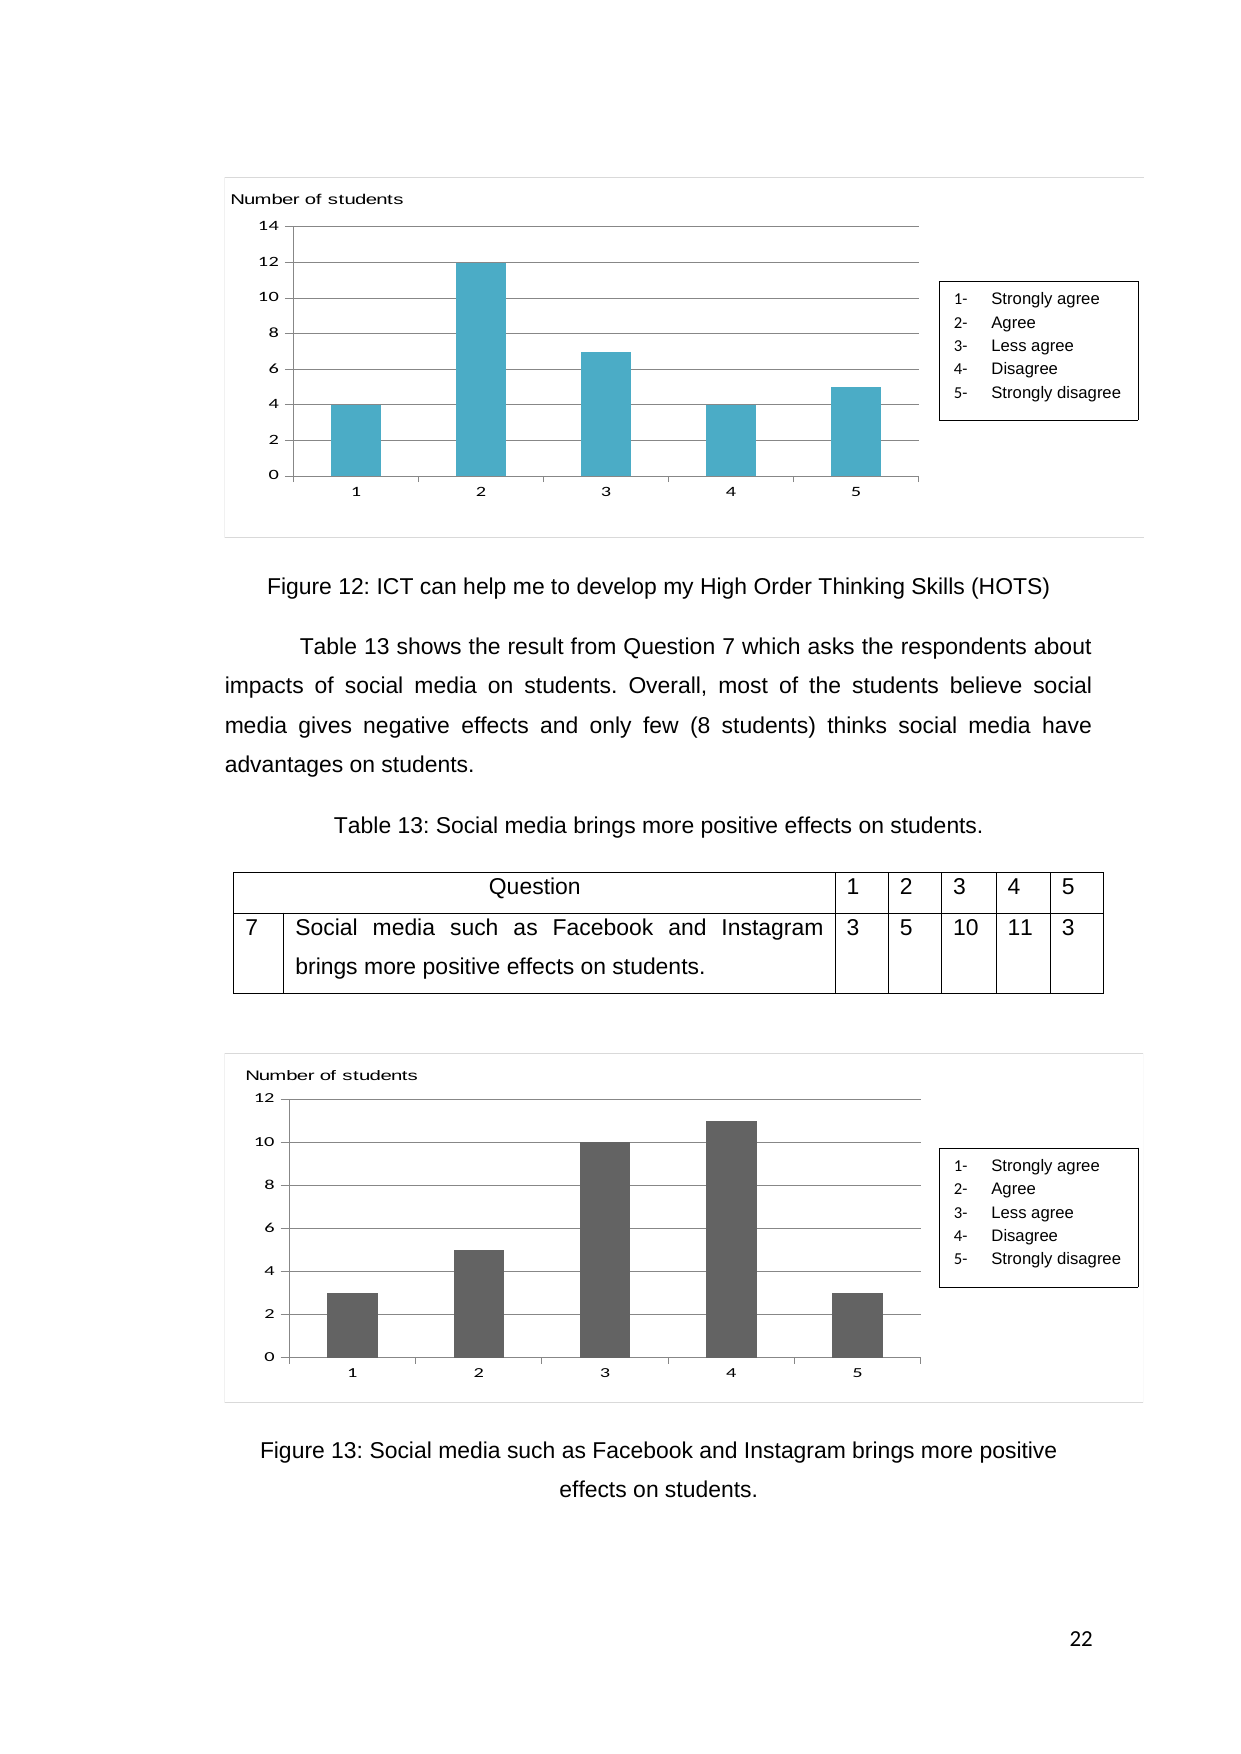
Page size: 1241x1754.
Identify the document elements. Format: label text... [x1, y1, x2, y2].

table_cell 11 [997, 914, 1050, 992]
table_header Question [234, 873, 835, 912]
text Table 13: Social media brings more positive effects on students. [224, 812, 1092, 838]
table_header 1 [836, 873, 888, 912]
text Figure 13: Social media such as Facebook and Instagram brings more positive effects on students. [224, 1437, 1092, 1503]
table_cell 10 [942, 914, 996, 992]
table_cell 3 [1051, 914, 1103, 992]
table_cell 5 [889, 914, 941, 992]
table_header 2 [889, 873, 941, 912]
text Figure 12: ICT can help me to develop my High Order Thinking Skills (HOTS) [224, 573, 1092, 599]
table_header 4 [997, 873, 1050, 912]
table_cell 3 [836, 914, 888, 992]
table_cell Social media such as Facebook and Instagram brings more positive effects on students. [284, 914, 835, 992]
table_header 5 [1051, 873, 1103, 912]
table_cell 7 [234, 914, 283, 992]
text Table 13 shows the result from Question 7 which asks the respondents about impacts of social media on students. Overall, most of the students believe social media gives negative effects and only few (8 students) thinks social media have advantages on students. [224, 633, 1092, 778]
table_header 3 [942, 873, 996, 912]
